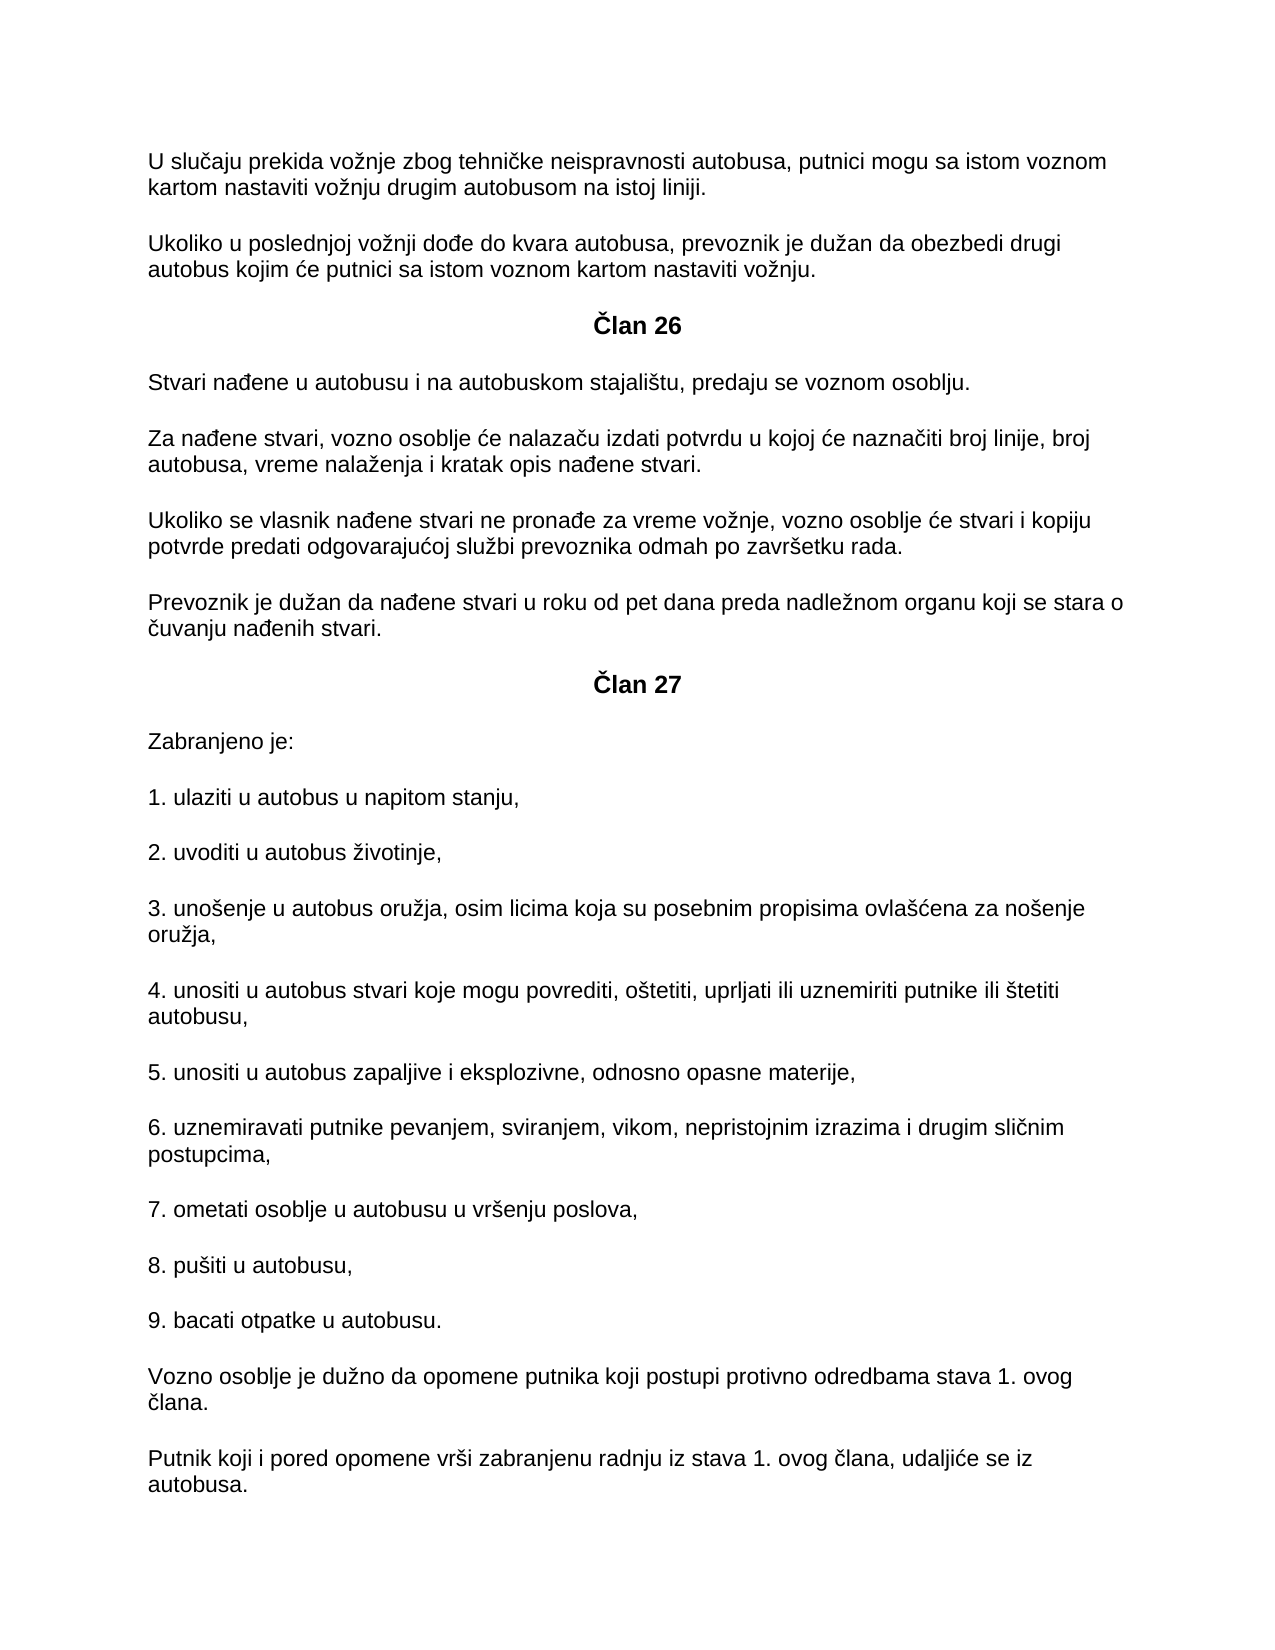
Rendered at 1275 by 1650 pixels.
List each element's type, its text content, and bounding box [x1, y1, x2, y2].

text Stvari nađene u autobusu i na autobuskom stajalištu, predaju se voznom osoblju. [148, 369, 1127, 396]
text 3. unošenje u autobus oružja, osim licima koja su posebnim propisima ovlašćena za nošenje oružja, [148, 895, 1127, 948]
text U slučaju prekida vožnje zbog tehničke neispravnosti autobusa, putnici mogu sa istom voznom kartom nastaviti vožnju drugim autobusom na istoj liniji. [148, 148, 1127, 200]
text 7. ometati osoblje u autobusu u vršenju poslova, [148, 1196, 1127, 1222]
text 9. bacati otpatke u autobusu. [148, 1307, 1127, 1333]
text Za nađene stvari, vozno osoblje će nalazaču izdati potvrdu u kojoj će naznačiti broj linije, broj autobusa, vreme nalaženja i kratak opis nađene stvari. [148, 425, 1127, 477]
text Ukoliko u poslednjoj vožnji dođe do kvara autobusa, prevoznik je dužan da obezbedi drugi autobus kojim će putnici sa istom voznom kartom nastaviti vožnju. [148, 229, 1127, 282]
text Član 26 [148, 311, 1127, 340]
text Ukoliko se vlasnik nađene stvari ne pronađe za vreme vožnje, vozno osoblje će stvari i kopiju potvrde predati odgovarajućoj službi prevoznika odmah po završetku rada. [148, 507, 1127, 559]
text Vozno osoblje je dužno da opomene putnika koji postupi protivno odredbama stava 1. ovog člana. [148, 1363, 1127, 1415]
text Prevoznik je dužan da nađene stvari u roku od pet dana preda nadležnom organu koji se stara o čuvanju nađenih stvari. [148, 588, 1127, 641]
text 5. unositi u autobus zapaljive i eksplozivne, odnosno opasne materije, [148, 1059, 1127, 1085]
text Član 27 [148, 670, 1127, 699]
text 1. ulaziti u autobus u napitom stanju, [148, 784, 1127, 810]
text 8. pušiti u autobusu, [148, 1252, 1127, 1278]
text 4. unositi u autobus stvari koje mogu povrediti, oštetiti, uprljati ili uznemiriti putnike ili štetiti autobusu, [148, 977, 1127, 1029]
text 2. uvoditi u autobus životinje, [148, 839, 1127, 866]
text 6. uznemiravati putnike pevanjem, sviranjem, vikom, nepristojnim izrazima i drugim sličnim postupcima, [148, 1114, 1127, 1167]
text Putnik koji i pored opomene vrši zabranjenu radnju iz stava 1. ovog člana, udaljiće se iz autobusa. [148, 1444, 1127, 1497]
text Zabranjeno je: [148, 728, 1127, 755]
